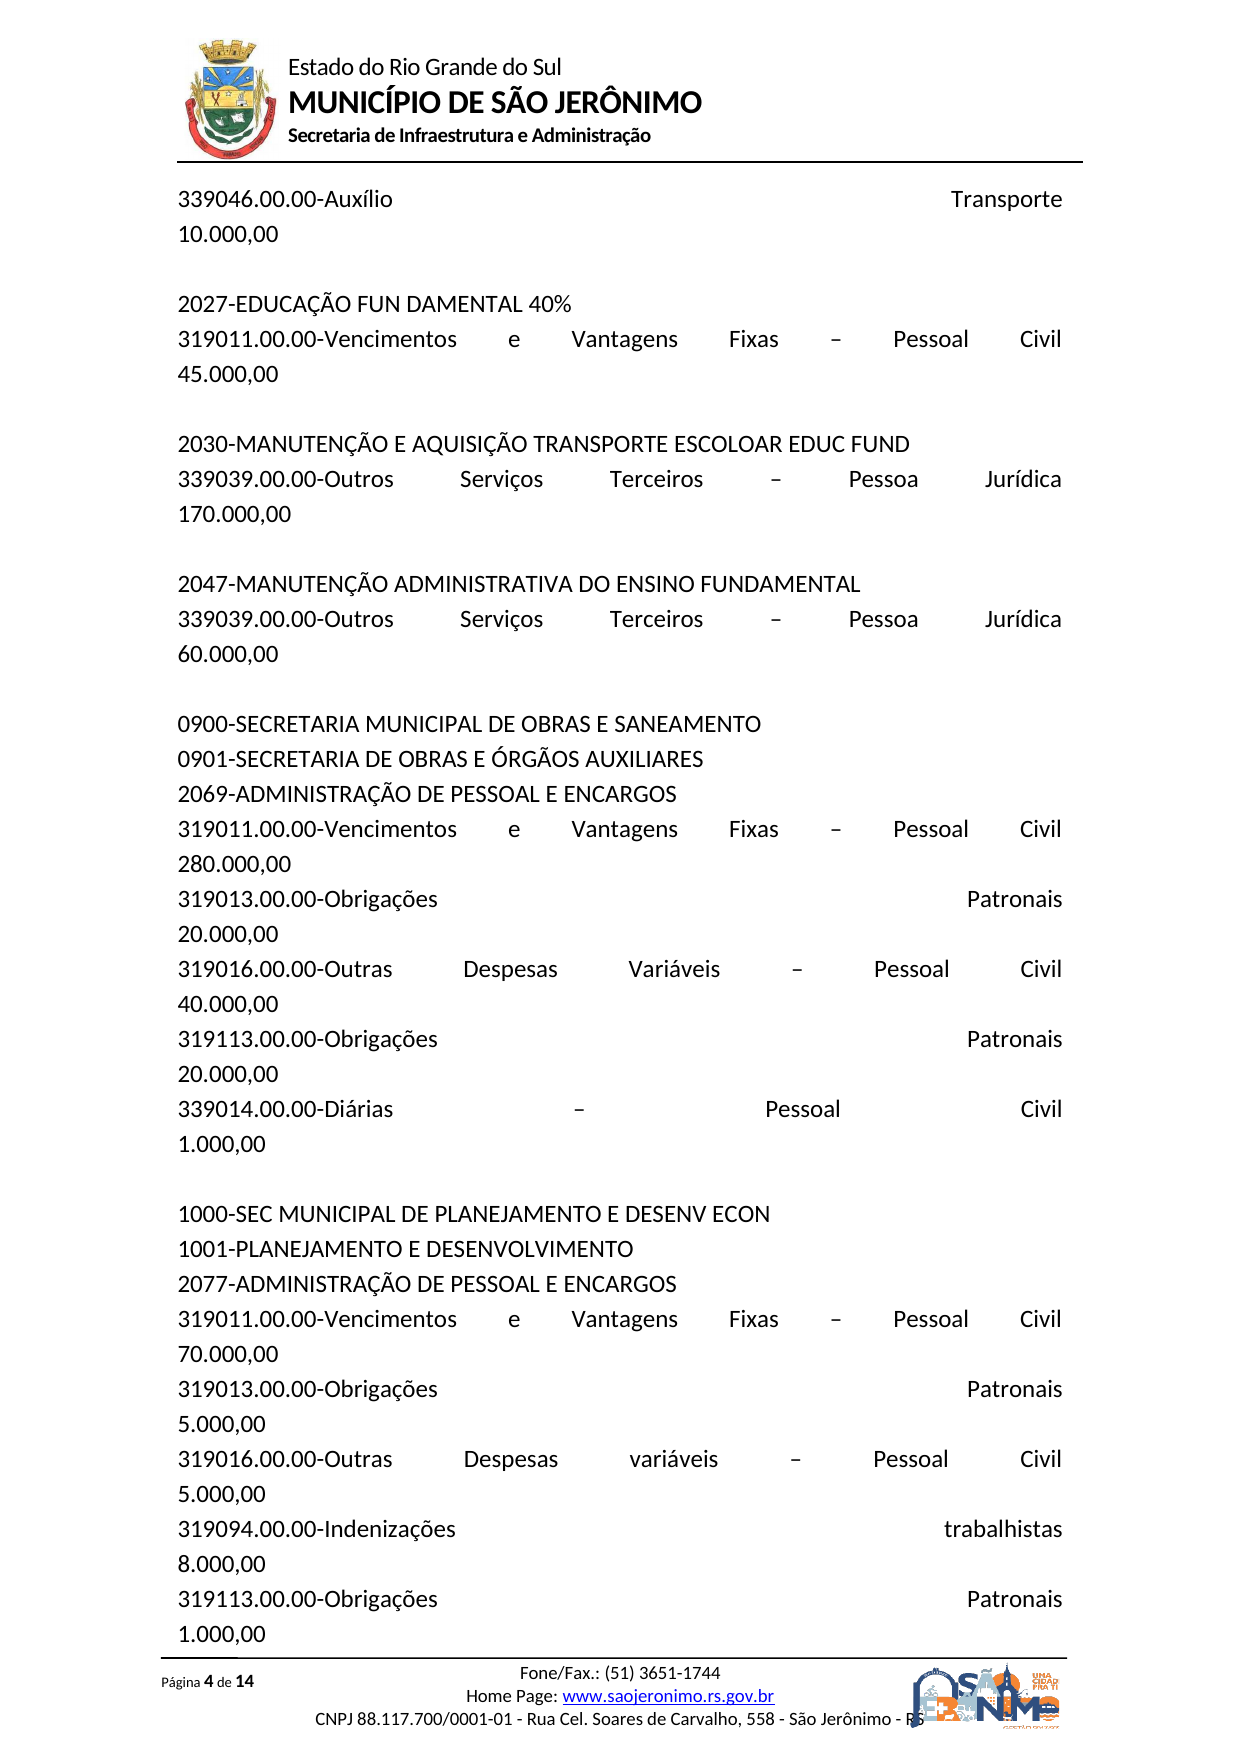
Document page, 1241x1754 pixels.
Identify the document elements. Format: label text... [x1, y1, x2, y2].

picture [909, 1662, 1059, 1728]
text 319113.00.00-Obrigações Patronais 20.000,00 [177, 1023, 1063, 1089]
text 339014.00.00-Diárias – Pessoal Civil 1.000,00 [177, 1093, 1063, 1159]
text 319113.00.00-Obrigações Patronais 1.000,00 [177, 1583, 1063, 1649]
text 319011.00.00-Vencimentos e Vantagens Fixas – Pessoal Civil 280.000,00 [177, 813, 1063, 879]
text 339039.00.00-Outros Serviços Terceiros – Pessoa Jurídica 60.000,00 [177, 603, 1063, 669]
text 339046.00.00-Auxílio Transporte 10.000,00 [177, 183, 1063, 249]
text 2030-MANUTENÇÃO E AQUISIÇÃO TRANSPORTE ESCOLOAR EDUC FUND [177, 428, 1063, 459]
text 2069-ADMINISTRAÇÃO DE PESSOAL E ENCARGOS [177, 778, 1063, 809]
text 319013.00.00-Obrigações Patronais 5.000,00 [177, 1373, 1063, 1439]
text 319016.00.00-Outras Despesas Variáveis – Pessoal Civil 40.000,00 [177, 953, 1063, 1019]
text 1000-SEC MUNICIPAL DE PLANEJAMENTO E DESENV ECON [177, 1198, 1063, 1229]
text 0900-SECRETARIA MUNICIPAL DE OBRAS E SANEAMENTO [177, 708, 1063, 739]
text 319016.00.00-Outras Despesas variáveis – Pessoal Civil 5.000,00 [177, 1443, 1063, 1509]
text 1001-PLANEJAMENTO E DESENVOLVIMENTO [177, 1233, 1063, 1264]
text 319094.00.00-Indenizações trabalhistas 8.000,00 [177, 1513, 1063, 1579]
text 319011.00.00-Vencimentos e Vantagens Fixas – Pessoal Civil 45.000,00 [177, 323, 1063, 389]
picture [184, 38, 281, 160]
text 2077-ADMINISTRAÇÃO DE PESSOAL E ENCARGOS [177, 1268, 1063, 1299]
text 2047-MANUTENÇÃO ADMINISTRATIVA DO ENSINO FUNDAMENTAL [177, 568, 1063, 599]
text 319013.00.00-Obrigações Patronais 20.000,00 [177, 883, 1063, 949]
text 339039.00.00-Outros Serviços Terceiros – Pessoa Jurídica 170.000,00 [177, 463, 1063, 529]
text 0901-SECRETARIA DE OBRAS E ÓRGÃOS AUXILIARES [177, 743, 1063, 774]
text 2027-EDUCAÇÃO FUN DAMENTAL 40% [177, 288, 1063, 319]
text 319011.00.00-Vencimentos e Vantagens Fixas – Pessoal Civil 70.000,00 [177, 1303, 1063, 1369]
